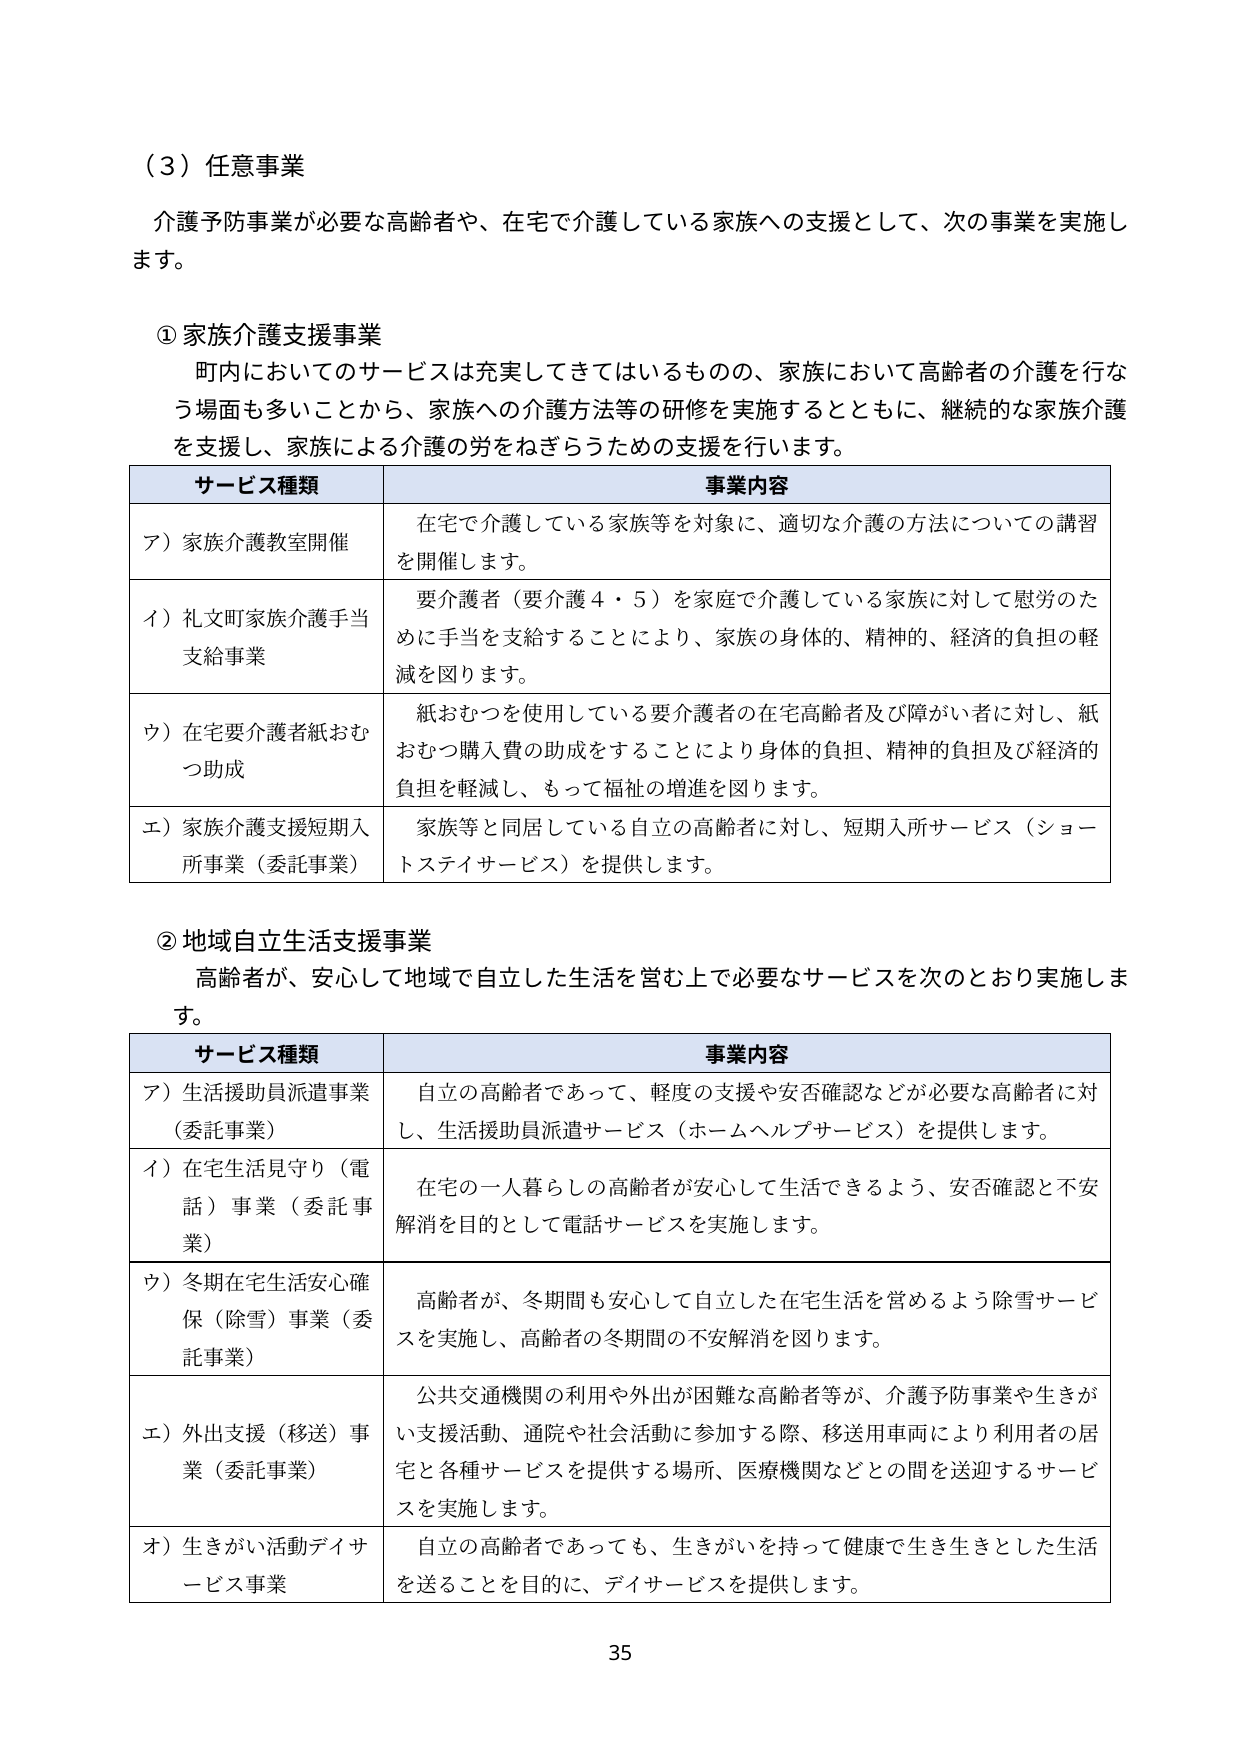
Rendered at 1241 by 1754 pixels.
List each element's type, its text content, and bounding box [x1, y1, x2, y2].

table_cell 紙おむつを使用している要介護者の在宅高齢者及び障がい者に対し、紙おむつ購入費の助成をすることにより身体的負担、精神的負担及び経済的負担を軽減し、もって福祉の増進を図ります。 [384, 694, 1110, 806]
text ①家族介護支援事業 [130, 314, 1131, 352]
table_cell エ）外出支援（移送）事 業（委託事業） [130, 1376, 383, 1526]
table_cell ウ）在宅要介護者紙おむ つ助成 [130, 694, 383, 806]
table_cell ア）家族介護教室開催 [130, 504, 383, 579]
text 介護予防事業が必要な高齢者や、在宅で介護している家族への支援として、次の事業を実施します。 [130, 202, 1131, 277]
table_cell 在宅で介護している家族等を対象に、適切な介護の方法についての講習を開催します。 [384, 504, 1110, 579]
table_cell 要介護者（要介護４・５）を家庭で介護している家族に対して慰労のために手当を支給することにより、家族の身体的、精神的、経済的負担の軽減を図ります。 [384, 580, 1110, 693]
table_header サービス種類 [130, 1034, 383, 1072]
table_header サービス種類 [130, 466, 383, 503]
table_cell エ）家族介護支援短期入 所事業（委託事業） [130, 807, 383, 882]
text 高齢者が、安心して地域で自立した生活を営む上で必要なサービスを次のとおり実施します。 [172, 958, 1131, 1033]
table_header 事業内容 [384, 466, 1110, 503]
table_cell 家族等と同居している自立の高齢者に対し、短期入所サービス（ショートステイサービス）を提供します。 [384, 807, 1110, 882]
table_cell 在宅の一人暮らしの高齢者が安心して生活できるよう、安否確認と不安解消を目的として電話サービスを実施します。 [384, 1149, 1110, 1261]
text ②地域自立生活支援事業 [130, 921, 1131, 958]
table_header 事業内容 [384, 1034, 1110, 1072]
text 町内においてのサービスは充実してきてはいるものの、家族において高齢者の介護を行なう場面も多いことから、家族への介護方法等の研修を実施するとともに、継続的な家族介護を支援し、家族による介護の労をねぎらうための支援を行います。 [172, 352, 1131, 464]
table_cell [130, 1527, 383, 1602]
table_cell ウ）冬期在宅生活安心確 保（除雪）事業（委託事業） [130, 1263, 383, 1375]
subtitle （３）任意事業 [130, 146, 1152, 183]
table_cell 自立の高齢者であって、軽度の支援や安否確認などが必要な高齢者に対し、生活援助員派遣サービス（ホームヘルプサービス）を提供します。 [384, 1073, 1110, 1148]
table_cell イ）礼文町家族介護手当 支給事業 [130, 580, 383, 693]
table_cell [384, 1527, 1110, 1602]
table_cell ア）生活援助員派遣事業 （委託事業） [130, 1073, 383, 1148]
table_cell 公共交通機関の利用や外出が困難な高齢者等が、介護予防事業や生きがい支援活動、通院や社会活動に参加する際、移送用車両により利用者の居宅と各種サービスを提供する場所、医療機関などとの間を送迎するサービスを実施します。 [384, 1376, 1110, 1526]
table_cell イ）在宅生活見守り（電 話）事業（委託事業） [130, 1149, 383, 1261]
table_cell 高齢者が、冬期間も安心して自立した在宅生活を営めるよう除雪サービスを実施し、高齢者の冬期間の不安解消を図ります。 [384, 1263, 1110, 1375]
